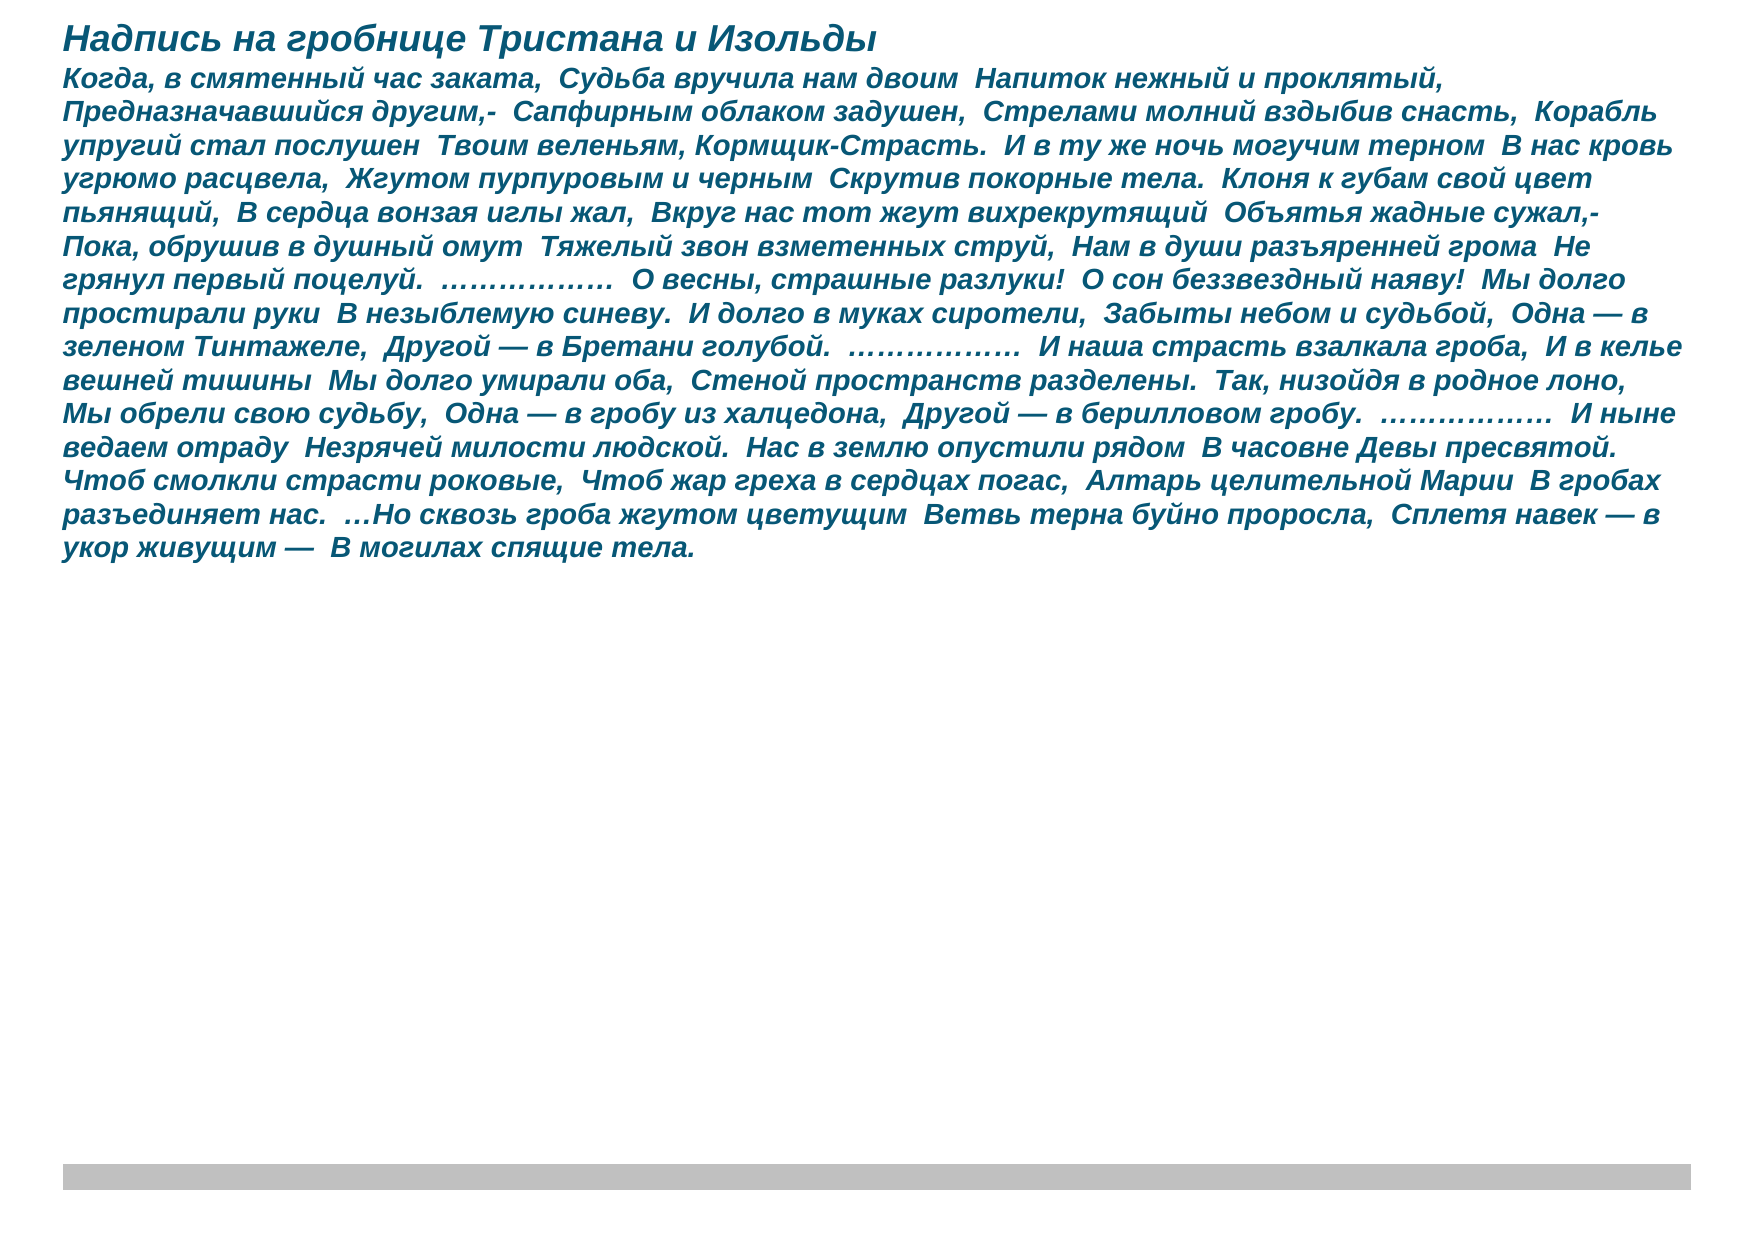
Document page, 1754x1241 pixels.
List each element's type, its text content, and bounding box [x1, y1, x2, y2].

subtitle Надпись на гробнице Тристана и Изольды [62, 17, 1691, 60]
text Когда, в смятенный час заката, [62, 61, 1691, 564]
